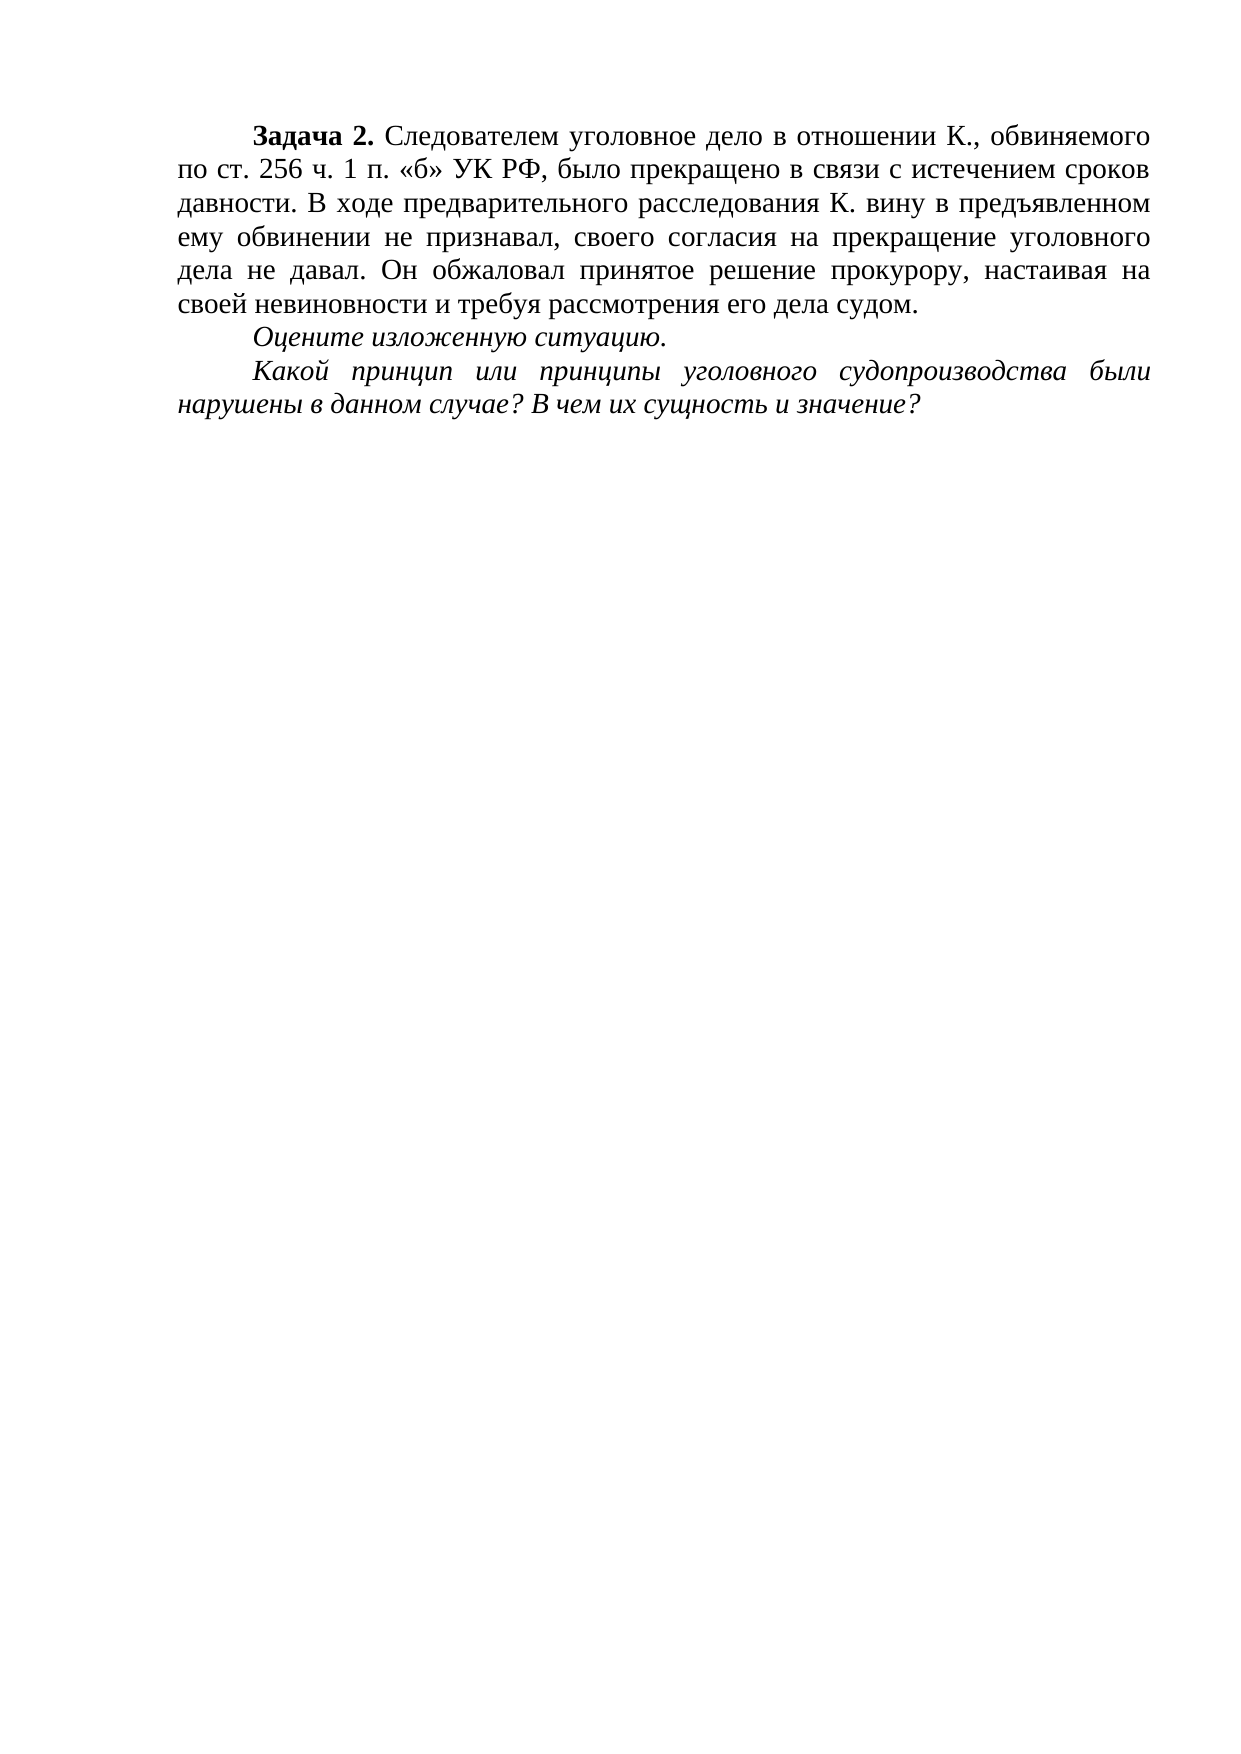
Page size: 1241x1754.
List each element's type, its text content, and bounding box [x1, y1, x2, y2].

text Оцените изложенную ситуацию. [177, 319, 1152, 353]
text Задача 2. Следователем уголовное дело в отношении К., обвиняемого по ст. 256 ч. 1 п. «б» УК РФ, было прекращено в связи с истечением сроков давности. В ходе предварительного расследования К. вину в предъявленном ему обвинении не признавал, своего согласия на прекращение уголовного дела не давал. Он обжаловал принятое решение прокурору, настаивая на своей невиновности и требуя рассмотрения его дела судом. [177, 118, 1152, 319]
text Какой принцип или принципы уголовного судопроизводства были нарушены в данном случае? В чем их сущность и значение? [177, 353, 1152, 420]
